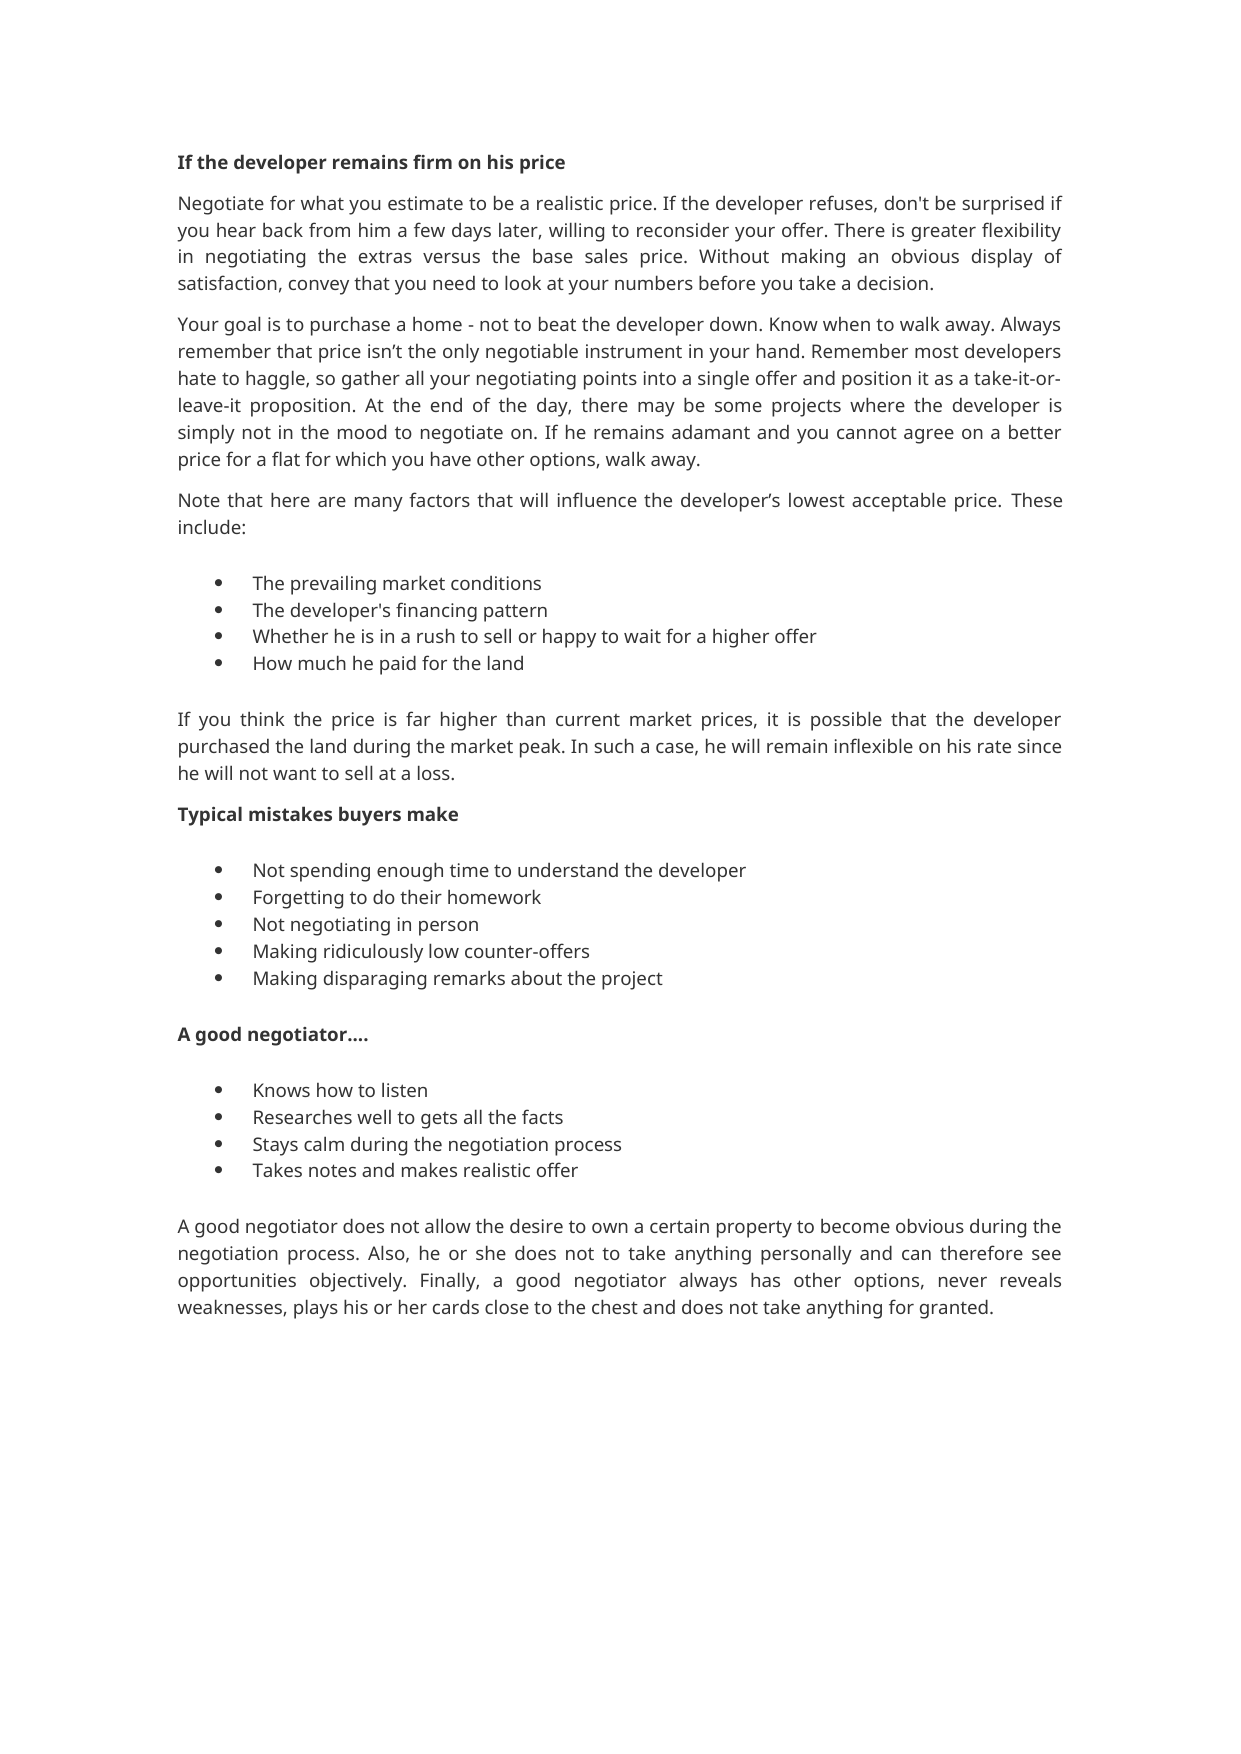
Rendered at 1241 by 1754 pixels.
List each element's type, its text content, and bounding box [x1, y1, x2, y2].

text Typical mistakes buyers make [177, 800, 1063, 827]
list Making ridiculously low counter-offers [215, 937, 1063, 964]
text Your goal is to purchase a home - not to beat the developer down. Know when to walk away. Always remember that price isn’t the only negotiable instrument in your hand. Remember most developers hate to haggle, so gather all your negotiating points into a single offer and position it as a take-it-or-leave-it proposition. At the end of the day, there may be some projects where the developer is simply not in the mood to negotiate on. If he remains adamant and you cannot agree on a better price for a flat for which you have other options, walk away. [177, 310, 1063, 472]
list Forgetting to do their homework [215, 883, 1063, 910]
list How much he paid for the land [215, 649, 1063, 676]
list Not negotiating in person [215, 910, 1063, 937]
text A good negotiator does not allow the desire to own a certain property to become obvious during the negotiation process. Also, he or she does not to take anything personally and can therefore see opportunities objectively. Finally, a good negotiator always has other options, never reveals weaknesses, plays his or her cards close to the chest and does not take anything for granted. [177, 1212, 1063, 1320]
text If the developer remains firm on his price [177, 148, 1063, 174]
text If you think the price is far higher than current market prices, it is possible that the developer purchased the land during the market peak. In such a case, he will remain inflexible on his rate since he will not want to sell at a loss. [177, 705, 1063, 786]
text Note that here are many factors that will influence the developer’s lowest acceptable price. These include: [177, 486, 1063, 539]
list Making disparaging remarks about the project [215, 964, 1063, 991]
list Not spending enough time to understand the developer [215, 856, 1063, 883]
list Whether he is in a rush to sell or happy to wait for a higher offer [215, 622, 1063, 649]
list Researches well to gets all the facts [215, 1103, 1063, 1129]
text Negotiate for what you estimate to be a realistic price. If the developer refuses, don't be surprised if you hear back from him a few days later, willing to reconsider your offer. There is greater flexibility in negotiating the extras versus the base sales price. Without making an obvious display of satisfaction, convey that you need to look at your numbers before you take a decision. [177, 189, 1063, 296]
list The prevailing market conditions [215, 569, 1063, 596]
text A good negotiator.... [177, 1020, 1063, 1047]
list Stays calm during the negotiation process [215, 1129, 1063, 1156]
list The developer's financing pattern [215, 596, 1063, 622]
list Knows how to listen [215, 1076, 1063, 1103]
list Takes notes and makes realistic offer [215, 1156, 1063, 1183]
